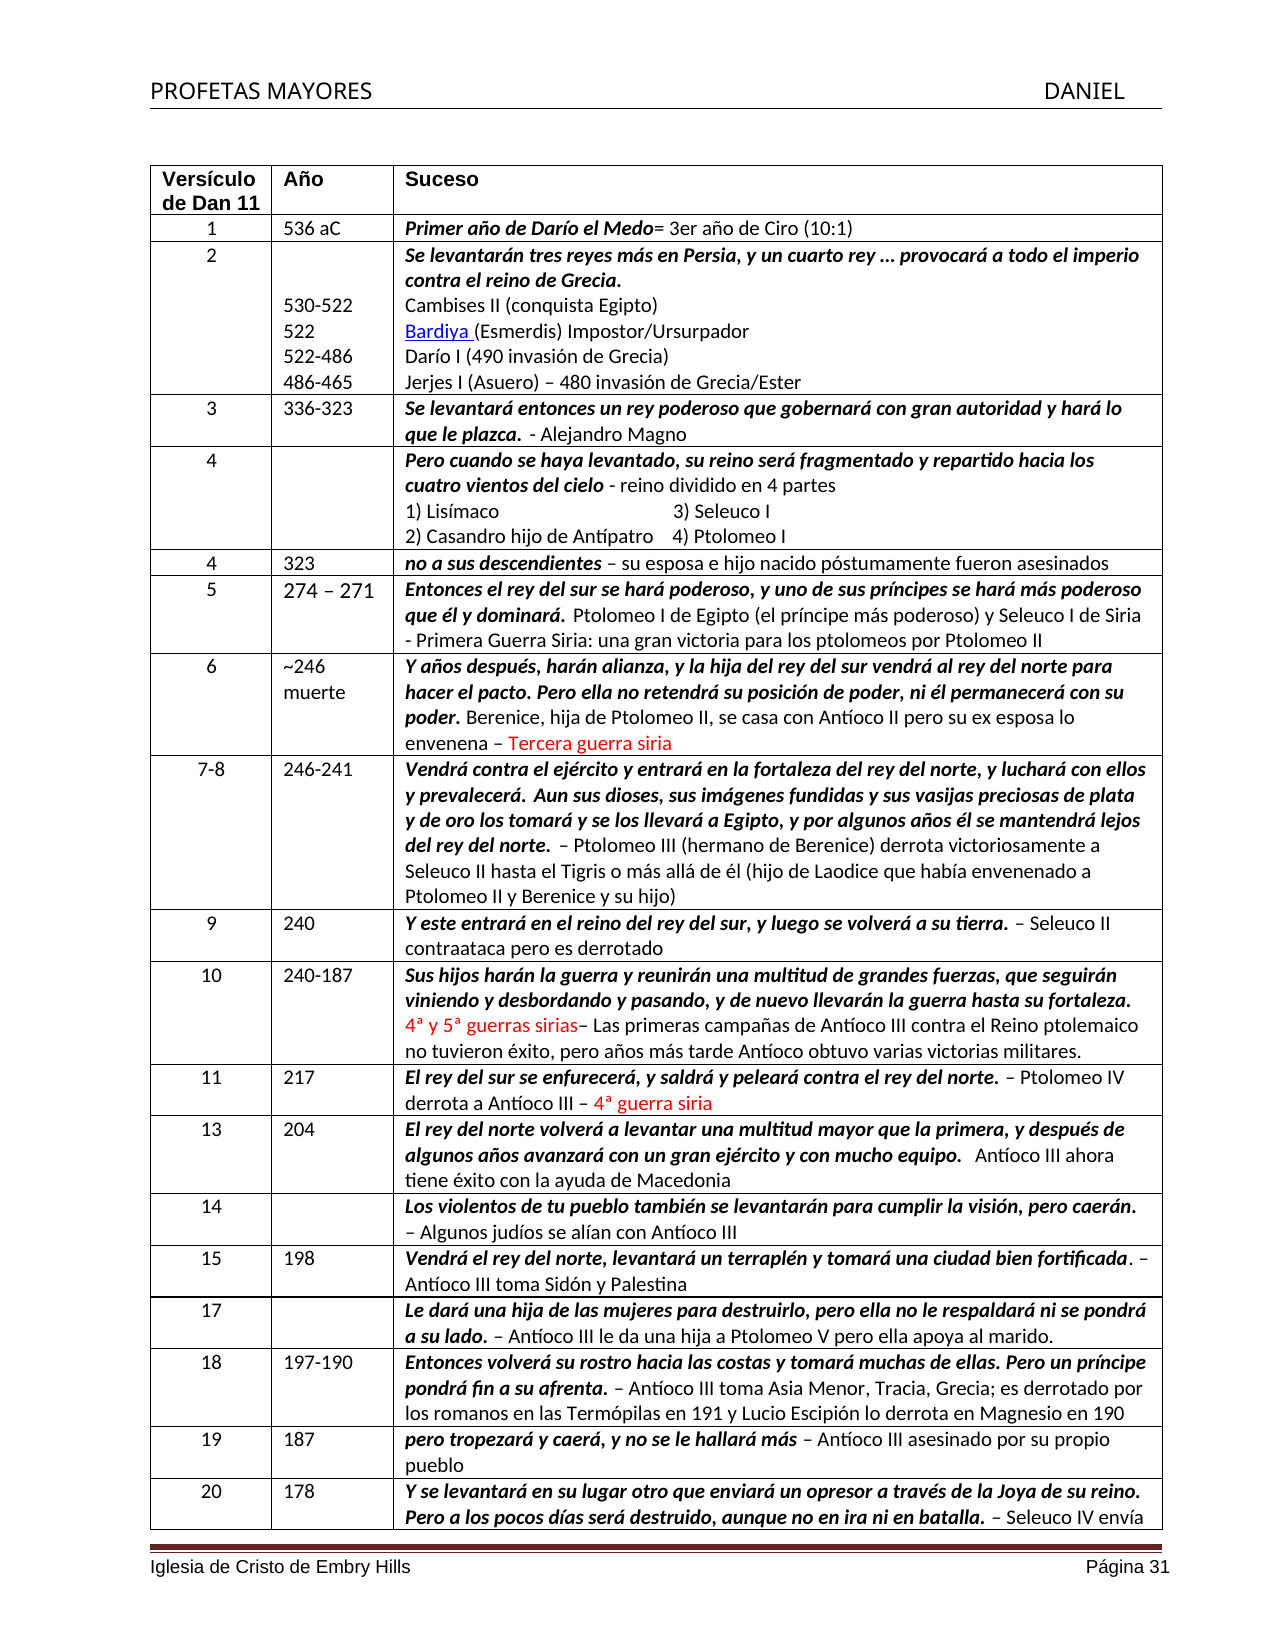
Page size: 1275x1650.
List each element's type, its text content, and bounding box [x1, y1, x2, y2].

table_cell 336-323 [272, 395, 393, 446]
table_cell [272, 447, 393, 549]
table_cell 4 [151, 447, 271, 549]
table_cell Primer año de Darío el Medo= 3er año de Ciro (10:1) [394, 215, 1162, 241]
table_header Año [272, 166, 393, 214]
table_header Versículo de Dan 11 [151, 166, 271, 214]
table_cell 204 [272, 1116, 393, 1193]
table_cell 17 [151, 1298, 271, 1348]
table_cell 6 [151, 654, 271, 755]
table_cell [272, 1194, 393, 1244]
table_cell Vendrá contra el ejército y entrará en la fortaleza del rey del norte, y luchará con ellos y prevalecerá. Aun sus dioses, sus imágenes fundidas y sus vasijas preciosas de plata y de oro los tomará y se los llevará a Egipto, y por algunos años él se mantendrá lejos del rey del norte. – Ptolomeo III (hermano de Berenice) derrota victoriosamente a Seleuco II hasta el Tigris o más allá de él (hijo de Laodice que había envenenado a Ptolomeo II y Berenice y su hijo) [394, 756, 1162, 909]
table_cell 323 [272, 550, 393, 575]
table_header Suceso [394, 166, 1162, 214]
table_cell Sus hijos harán la guerra y reunirán una multitud de grandes fuerzas, que seguirán viniendo y desbordando y pasando, y de nuevo llevarán la guerra hasta su fortaleza. 4ª y 5ª guerras sirias– Las primeras campañas de Antíoco III contra el Reino ptolemaico no tuvieron éxito, pero años más tarde Antíoco obtuvo varias victorias militares. [394, 962, 1162, 1063]
table_cell 536 aC [272, 215, 393, 241]
table_cell 19 [151, 1427, 271, 1477]
table_cell ~246 muerte [272, 654, 393, 755]
table_cell Entonces volverá su rostro hacia las costas y tomará muchas de ellas. Pero un príncipe pondrá fin a su afrenta. – Antíoco III toma Asia Menor, Tracia, Grecia; es derrotado por los romanos en las Termópilas en 191 y Lucio Escipión lo derrota en Magnesio en 190 [394, 1349, 1162, 1426]
table_cell 246-241 [272, 756, 393, 909]
table_cell 198 [272, 1246, 393, 1296]
table_cell 7-8 [151, 756, 271, 909]
table_cell pero tropezará y caerá, y no se le hallará más – Antíoco III asesinado por su propio pueblo [394, 1427, 1162, 1477]
table_cell no a sus descendientes – su esposa e hijo nacido póstumamente fueron asesinados [394, 550, 1162, 575]
table_cell 14 [151, 1194, 271, 1244]
table_cell 18 [151, 1349, 271, 1426]
table_cell 11 [151, 1065, 271, 1115]
table_cell 217 [272, 1065, 393, 1115]
table_cell Y este entrará en el reino del rey del sur, y luego se volverá a su tierra. – Seleuco II contraataca pero es derrotado [394, 910, 1162, 961]
table_cell 15 [151, 1246, 271, 1296]
table_cell 2 [151, 242, 271, 394]
table_cell 4 [151, 550, 271, 575]
table_cell Se levantarán tres reyes más en Persia, y un cuarto rey … provocará a todo el imperio contra el reino de Grecia. Cambises II (conquista Egipto) Bardiya (Esmerdis) Impostor/Ursurpador Darío I (490 invasión de Grecia) Jerjes I (Asuero) – 480 invasión de Grecia/Ester [394, 242, 1162, 394]
table_cell 274 – 271 [272, 576, 393, 653]
table_cell 178 [272, 1479, 393, 1529]
table_cell Entonces el rey del sur se hará poderoso, y uno de sus príncipes se hará más poderoso que él y dominará. Ptolomeo I de Egipto (el príncipe más poderoso) y Seleuco I de Siria - Primera Guerra Siria: una gran victoria para los ptolomeos por Ptolomeo II [394, 576, 1162, 653]
table_cell 530-522 522 522-486 486-465 [272, 242, 393, 394]
table_cell 240 [272, 910, 393, 961]
table_cell 3 [151, 395, 271, 446]
table_cell 5 [151, 576, 271, 653]
table_cell 187 [272, 1427, 393, 1477]
table_cell El rey del norte volverá a levantar una multitud mayor que la primera, y después de algunos años avanzará con un gran ejército y con mucho equipo. Antíoco III ahora tiene éxito con la ayuda de Macedonia [394, 1116, 1162, 1193]
table_cell 240-187 [272, 962, 393, 1063]
table_cell [272, 1298, 393, 1348]
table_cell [394, 1479, 1162, 1529]
table_cell 1 [151, 215, 271, 241]
table_cell 9 [151, 910, 271, 961]
table_cell Los violentos de tu pueblo también se levantarán para cumplir la visión, pero caerán. – Algunos judíos se alían con Antíoco III [394, 1194, 1162, 1244]
table_cell Le dará una hija de las mujeres para destruirlo, pero ella no le respaldará ni se pondrá a su lado. – Antíoco III le da una hija a Ptolomeo V pero ella apoya al marido. [394, 1298, 1162, 1348]
table_cell Pero cuando se haya levantado, su reino será fragmentado y repartido hacia los cuatro vientos del cielo - reino dividido en 4 partes 1) Lisímaco 3) Seleuco I 2) Casandro hijo de Antípatro 4) Ptolomeo I [394, 447, 1162, 549]
table_cell 197-190 [272, 1349, 393, 1426]
table_cell 10 [151, 962, 271, 1063]
table_cell 13 [151, 1116, 271, 1193]
table_cell 20 [151, 1479, 271, 1529]
table_cell Se levantará entonces un rey poderoso que gobernará con gran autoridad y hará lo que le plazca. - Alejandro Magno [394, 395, 1162, 446]
table_cell El rey del sur se enfurecerá, y saldrá y peleará contra el rey del norte. – Ptolomeo IV derrota a Antíoco III – 4ª guerra siria [394, 1065, 1162, 1115]
table_cell Y años después, harán alianza, y la hija del rey del sur vendrá al rey del norte para hacer el pacto. Pero ella no retendrá su posición de poder, ni él permanecerá con su poder. Berenice, hija de Ptolomeo II, se casa con Antíoco II pero su ex esposa lo envenena – Tercera guerra siria [394, 654, 1162, 755]
table_cell Vendrá el rey del norte, levantará un terraplén y tomará una ciudad bien fortificada. – Antíoco III toma Sidón y Palestina [394, 1246, 1162, 1296]
